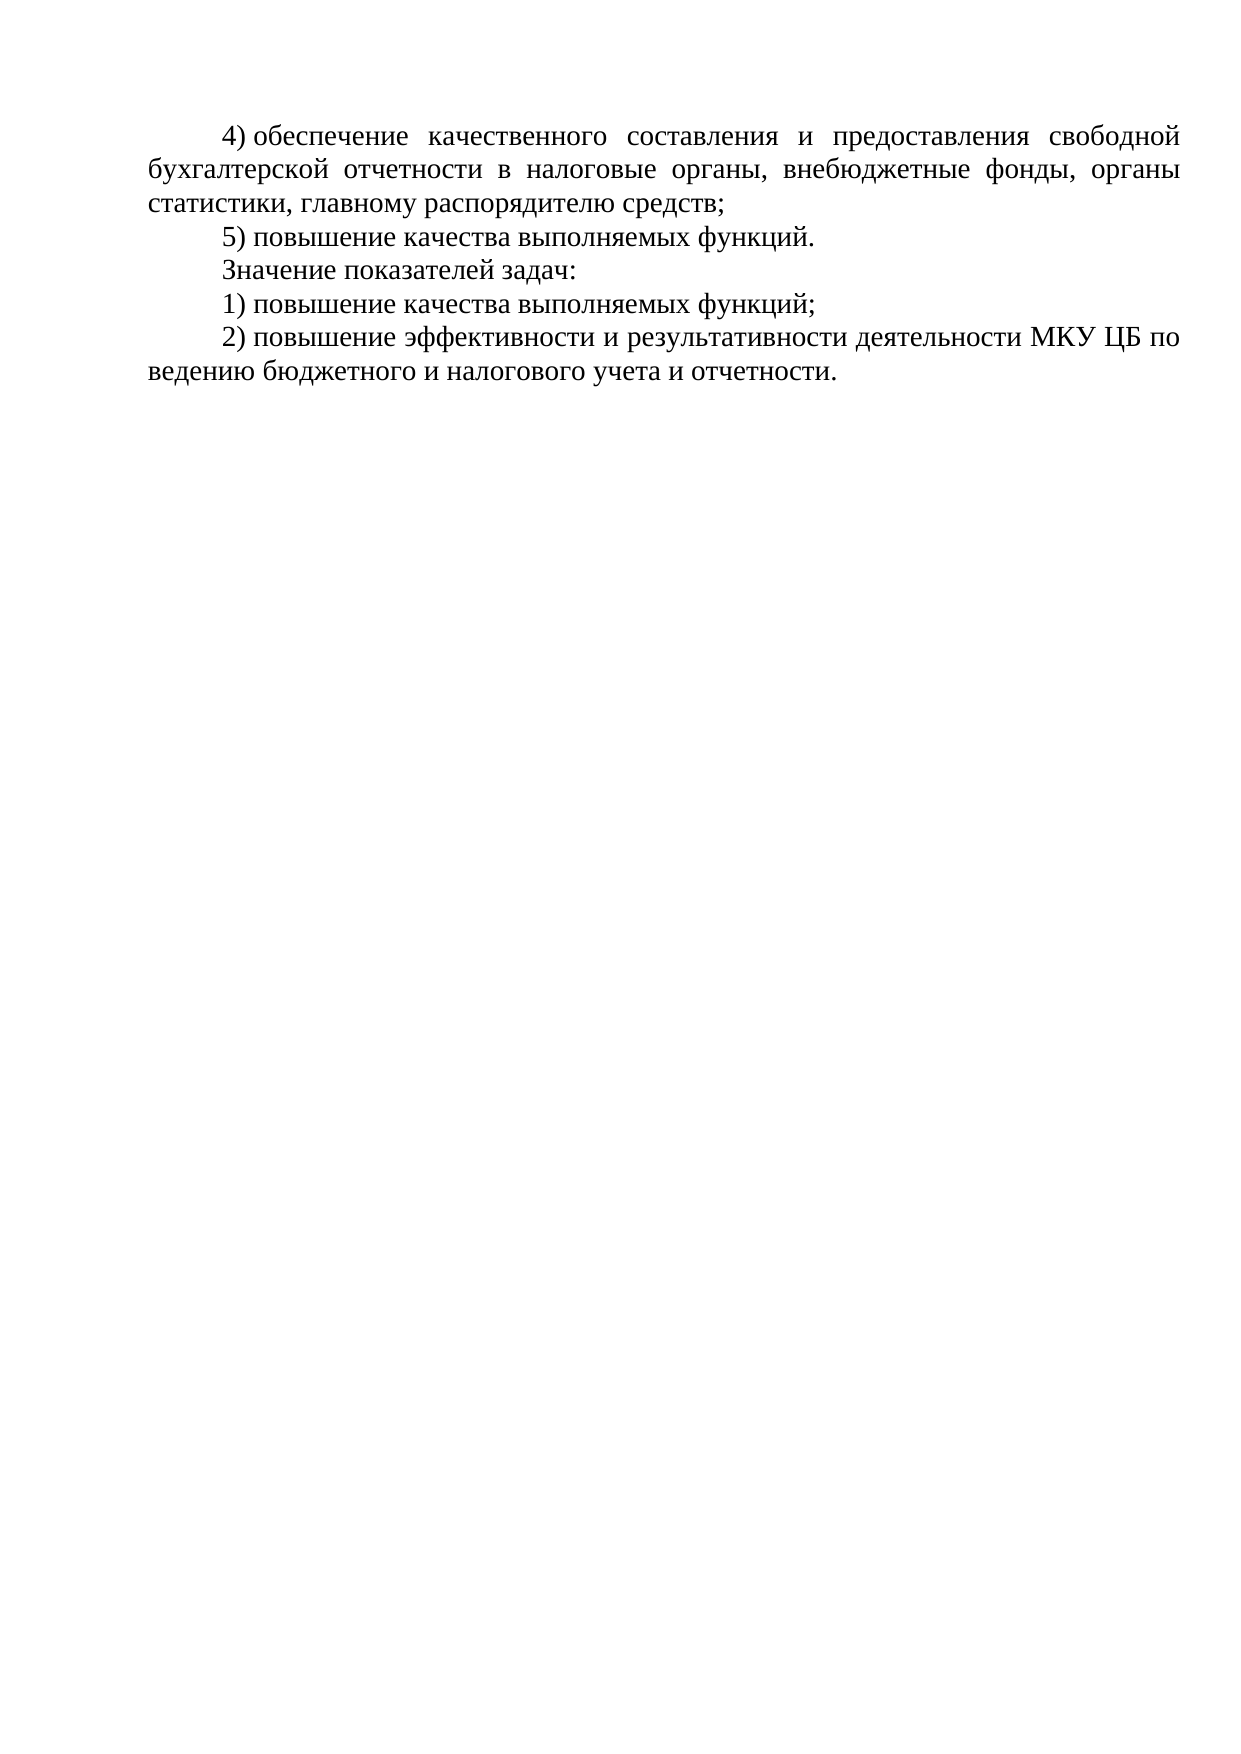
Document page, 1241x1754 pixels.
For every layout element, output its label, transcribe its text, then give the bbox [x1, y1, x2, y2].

text Значение показателей задач: [148, 252, 1181, 286]
list повышение эффективности и результативности деятельности МКУ ЦБ по ведению бюджетного и налогового учета и отчетности. [148, 319, 1181, 386]
list повышение качества выполняемых функций; [148, 286, 1181, 319]
list повышение качества выполняемых функций. [148, 219, 1181, 252]
list обеспечение качественного составления и предоставления свободной бухгалтерской отчетности в налоговые органы, внебюджетные фонды, органы статистики, главному распорядителю средств; [148, 118, 1181, 219]
